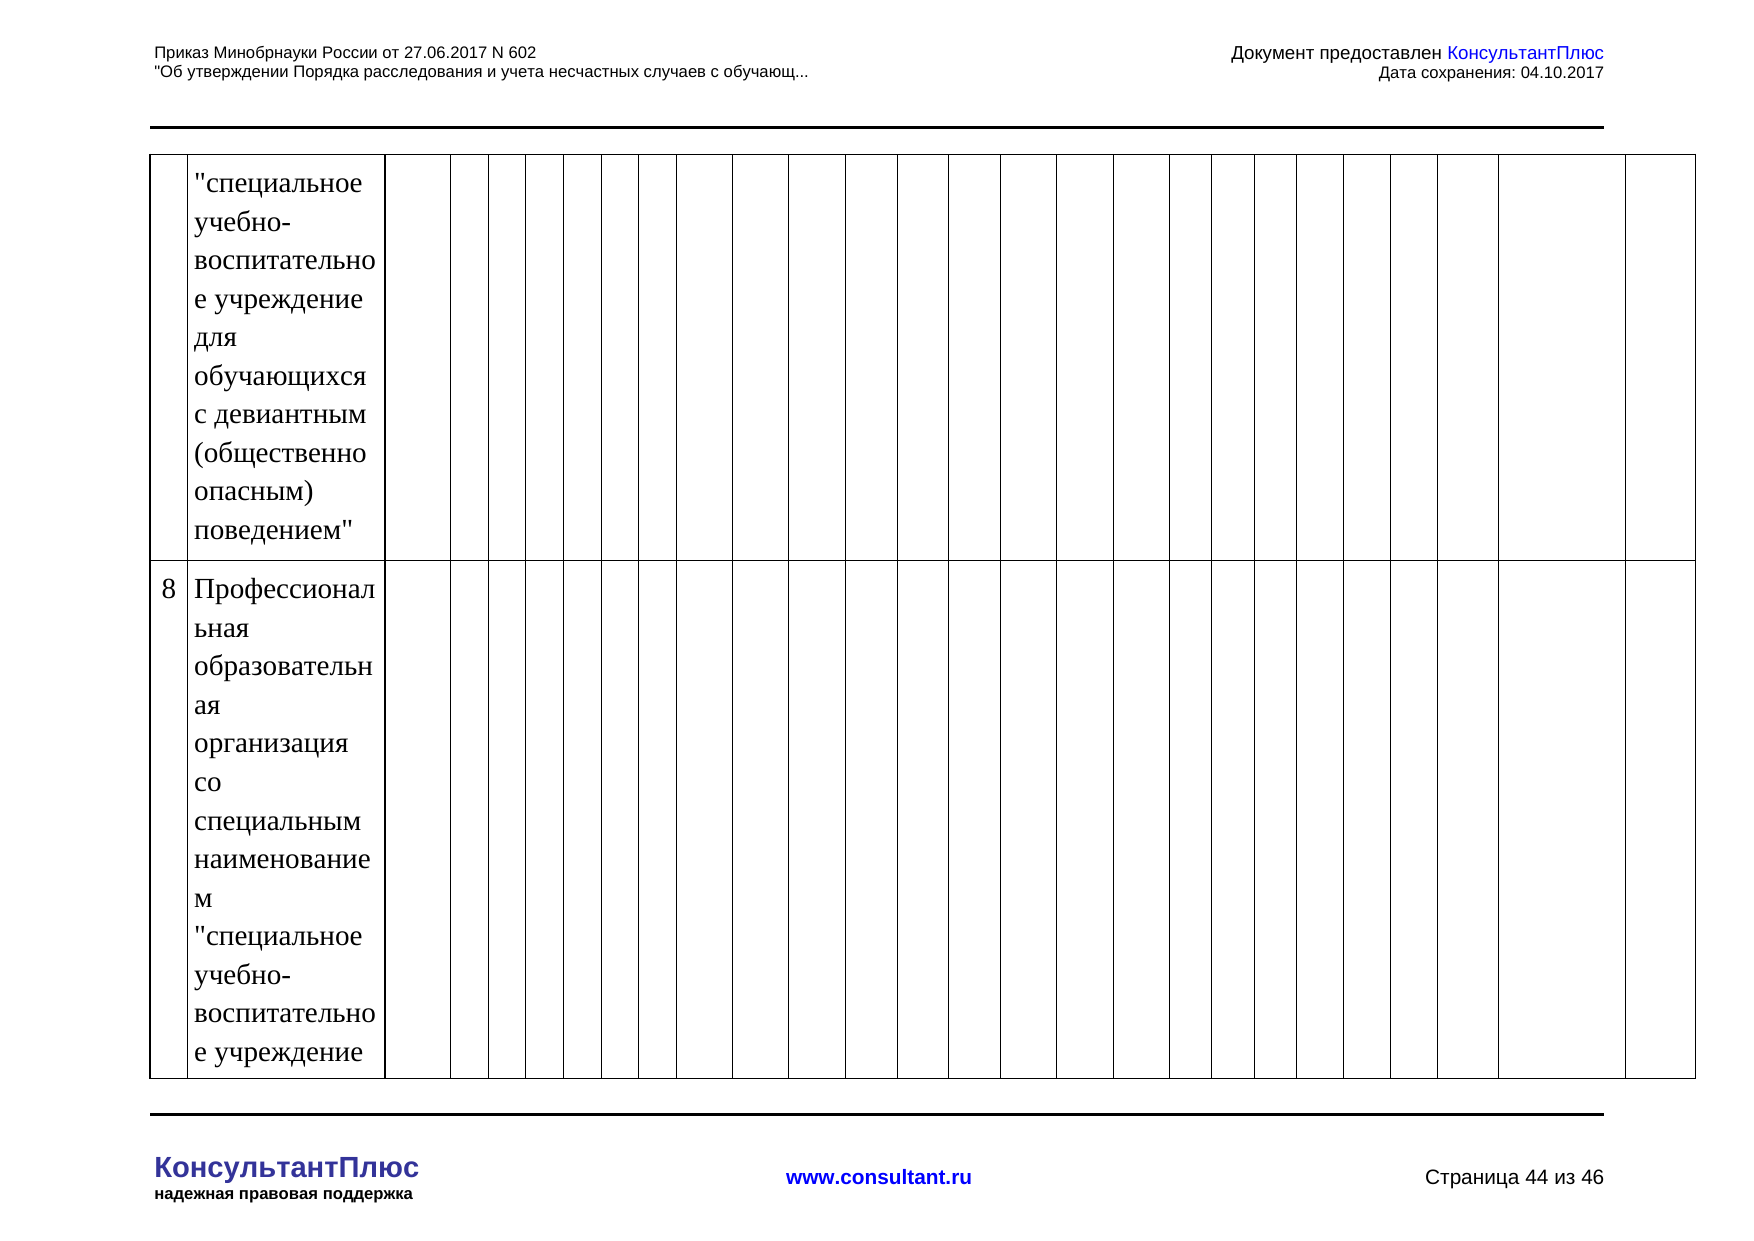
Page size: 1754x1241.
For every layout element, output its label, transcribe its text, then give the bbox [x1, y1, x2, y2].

table_cell [386, 155, 450, 560]
table_cell [949, 155, 1000, 560]
table_cell [677, 561, 732, 1078]
table_cell [1001, 155, 1056, 560]
table_cell [846, 155, 897, 560]
table_cell [1212, 155, 1254, 560]
table_cell [602, 561, 638, 1078]
table_cell 8 [151, 561, 187, 1078]
table_cell [451, 155, 488, 560]
table_cell [1391, 155, 1437, 560]
table_cell [564, 155, 601, 560]
table_cell [1114, 561, 1169, 1078]
table_cell [1438, 561, 1498, 1078]
table_cell [1255, 155, 1296, 560]
table_cell [898, 155, 948, 560]
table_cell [188, 561, 384, 1078]
table_cell [639, 155, 676, 560]
table_cell [1626, 561, 1695, 1078]
table_cell [1626, 155, 1695, 560]
table_cell [1297, 561, 1343, 1078]
table_cell [564, 561, 601, 1078]
table_cell [1297, 155, 1343, 560]
table_cell [898, 561, 948, 1078]
table_cell [451, 561, 488, 1078]
table_cell [1344, 155, 1390, 560]
table_cell [733, 561, 788, 1078]
table_cell [1255, 561, 1296, 1078]
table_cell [188, 155, 384, 560]
table_cell [1114, 155, 1169, 560]
table_cell [1057, 561, 1113, 1078]
table_cell [1001, 561, 1056, 1078]
table_cell [733, 155, 788, 560]
table_cell [489, 561, 525, 1078]
table_cell [949, 561, 1000, 1078]
table_cell [526, 155, 563, 560]
table_cell [489, 155, 525, 560]
table_cell [1499, 155, 1625, 560]
table_cell [1057, 155, 1113, 560]
table_cell [789, 155, 845, 560]
table_cell [846, 561, 897, 1078]
table_cell [526, 561, 563, 1078]
table_cell [1499, 561, 1625, 1078]
table_cell [1212, 561, 1254, 1078]
table_cell [602, 155, 638, 560]
table_cell [1344, 561, 1390, 1078]
table_cell [386, 561, 450, 1078]
table_cell [1391, 561, 1437, 1078]
table_cell 7 [151, 155, 187, 560]
table_cell [789, 561, 845, 1078]
table_cell [639, 561, 676, 1078]
table_cell [1438, 155, 1498, 560]
table_cell [1170, 155, 1211, 560]
table_cell [677, 155, 732, 560]
table_cell [1170, 561, 1211, 1078]
